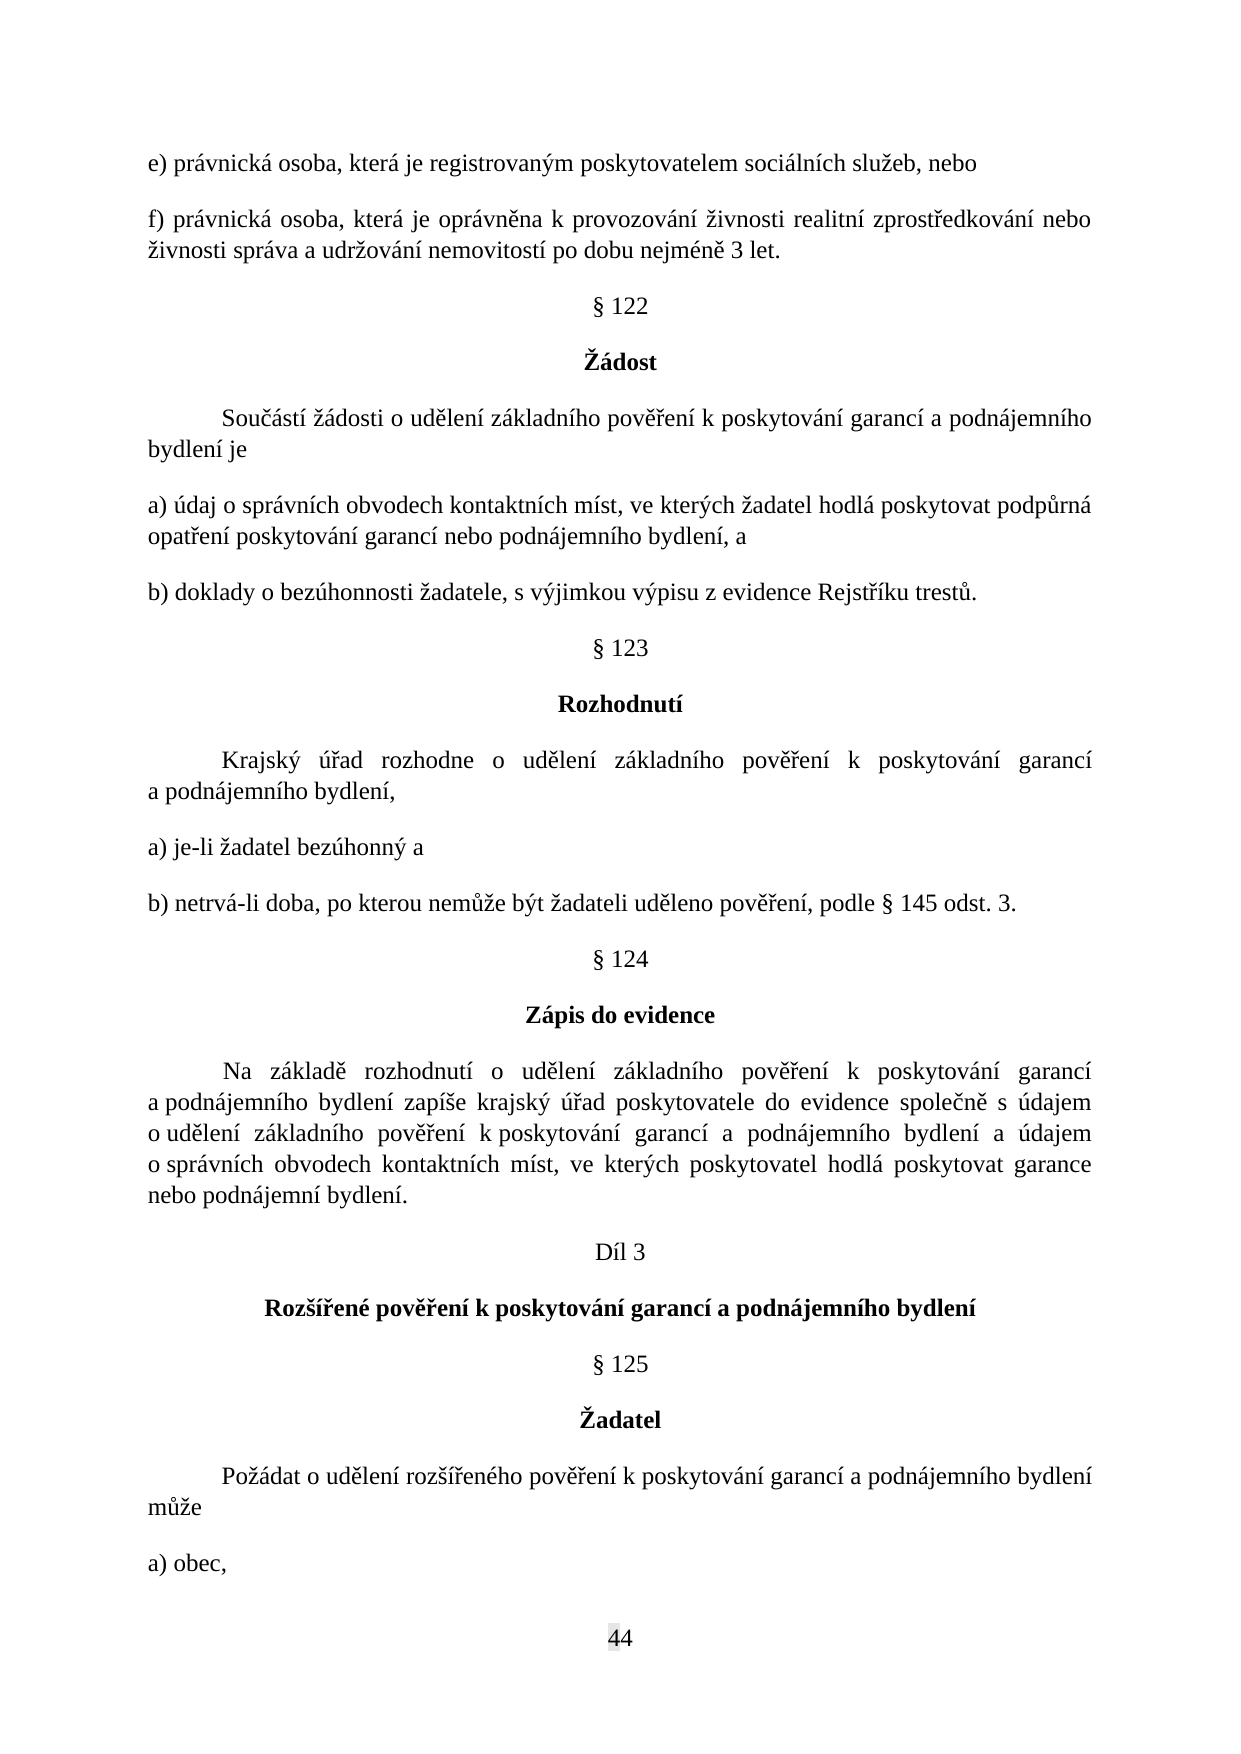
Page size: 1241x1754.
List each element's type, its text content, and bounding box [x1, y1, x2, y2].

text Zápis do evidence [148, 1000, 1093, 1029]
text Žádost [148, 347, 1093, 376]
text § 122 [148, 291, 1093, 319]
text Žadatel [148, 1405, 1093, 1433]
text a) údaj o správních obvodech kontaktních míst, ve kterých žadatel hodlá poskytovat podpůrná opatření poskytování garancí nebo podnájemního bydlení, a [148, 490, 1093, 550]
text Součástí žádosti o udělení základního pověření k poskytování garancí a podnájemního bydlení je [148, 403, 1093, 463]
text Krajský úřad rozhodne o udělení základního pověření k poskytování garancí a podnájemního bydlení, [148, 745, 1093, 805]
text a) je-li žadatel bezúhonný a [148, 832, 1093, 861]
text § 124 [148, 944, 1093, 973]
text Díl 3 [148, 1237, 1093, 1265]
text b) doklady o bezúhonnosti žadatele, s výjimkou výpisu z evidence Rejstříku trestů. [148, 577, 1093, 606]
text e) právnická osoba, která je registrovaným poskytovatelem sociálních služeb, nebo [148, 148, 1093, 176]
text § 123 [148, 633, 1093, 662]
text f) právnická osoba, která je oprávněna k provozování živnosti realitní zprostředkování nebo živnosti správa a udržování nemovitostí po dobu nejméně 3 let. [148, 204, 1093, 263]
text b) netrvá-li doba, po kterou nemůže být žadateli uděleno pověření, podle § 145 odst. 3. [148, 888, 1093, 917]
text a) obec, [148, 1548, 1093, 1577]
text Požádat o udělení rozšířeného pověření k poskytování garancí a podnájemního bydlení může [148, 1461, 1093, 1521]
text Rozhodnutí [148, 689, 1093, 718]
subtitle Rozšířené pověření k poskytování garancí a podnájemního bydlení [148, 1293, 1093, 1321]
text Na základě rozhodnutí o udělení základního pověření k poskytování garancí a podnájemního bydlení zapíše krajský úřad poskytovatele do evidence společně s údajem o udělení základního pověření k poskytování garancí a podnájemního bydlení a údajem o správních obvodech kontaktních míst, ve kterých poskytovatel hodlá poskytovat garance nebo podnájemní bydlení. [148, 1056, 1093, 1209]
text § 125 [148, 1349, 1093, 1377]
